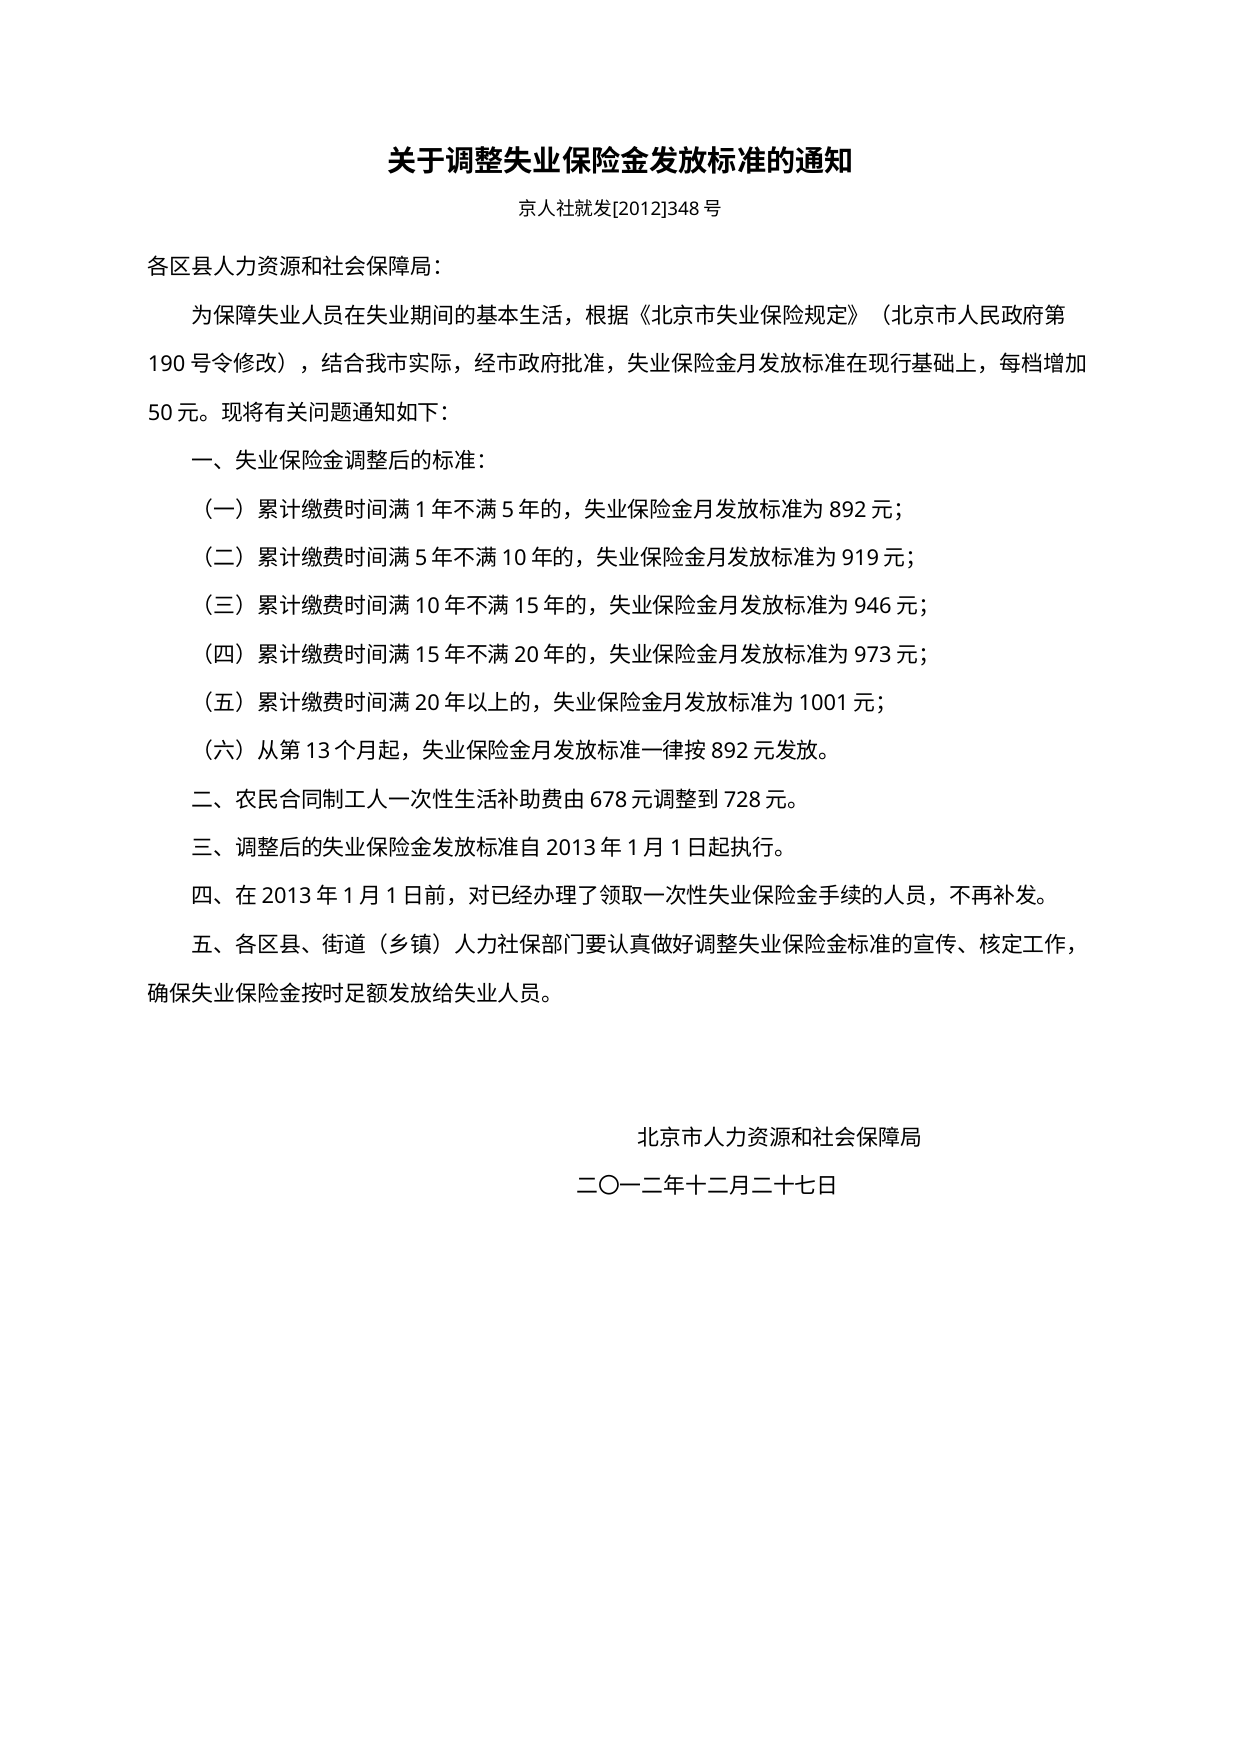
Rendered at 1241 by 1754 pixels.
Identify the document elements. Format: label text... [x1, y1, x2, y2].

text 二〇一二年十二月二十七日 [148, 1168, 1092, 1200]
text （二）累计缴费时间满5年不满10年的，失业保险金月发放标准为919元； [148, 540, 1092, 572]
text 二、农民合同制工人一次性生活补助费由678元调整到728元。 [148, 781, 1092, 814]
text 北京市人力资源和社会保障局 [148, 1119, 1092, 1152]
text （五）累计缴费时间满20年以上的，失业保险金月发放标准为1001元； [148, 685, 1092, 717]
text 各区县人力资源和社会保障局： [148, 249, 1092, 281]
text 五、各区县、街道（乡镇）人力社保部门要认真做好调整失业保险金标准的宣传、核定工作，确保失业保险金按时足额发放给失业人员。 [148, 926, 1092, 1008]
table_header 关于调整失业保险金发放标准的通知 [171, 126, 1069, 191]
text 三、调整后的失业保险金发放标准自2013年1月1日起执行。 [148, 830, 1092, 862]
text （六）从第13个月起，失业保险金月发放标准一律按892元发放。 [148, 733, 1092, 766]
text 四、在2013年1月1日前，对已经办理了领取一次性失业保险金手续的人员，不再补发。 [148, 878, 1092, 911]
text （一）累计缴费时间满1年不满5年的，失业保险金月发放标准为892元； [148, 491, 1092, 524]
table_cell 京人社就发[2012]348号 [171, 191, 1069, 249]
text 一、失业保险金调整后的标准： [148, 443, 1092, 476]
text 为保障失业人员在失业期间的基本生活，根据《北京市失业保险规定》（北京市人民政府第190号令修改），结合我市实际，经市政府批准，失业保险金月发放标准在现行基础上，每档增加50元。现将有关问题通知如下： [148, 297, 1092, 427]
text （三）累计缴费时间满10年不满15年的，失业保险金月发放标准为946元； [148, 588, 1092, 621]
text （四）累计缴费时间满15年不满20年的，失业保险金月发放标准为973元； [148, 636, 1092, 669]
